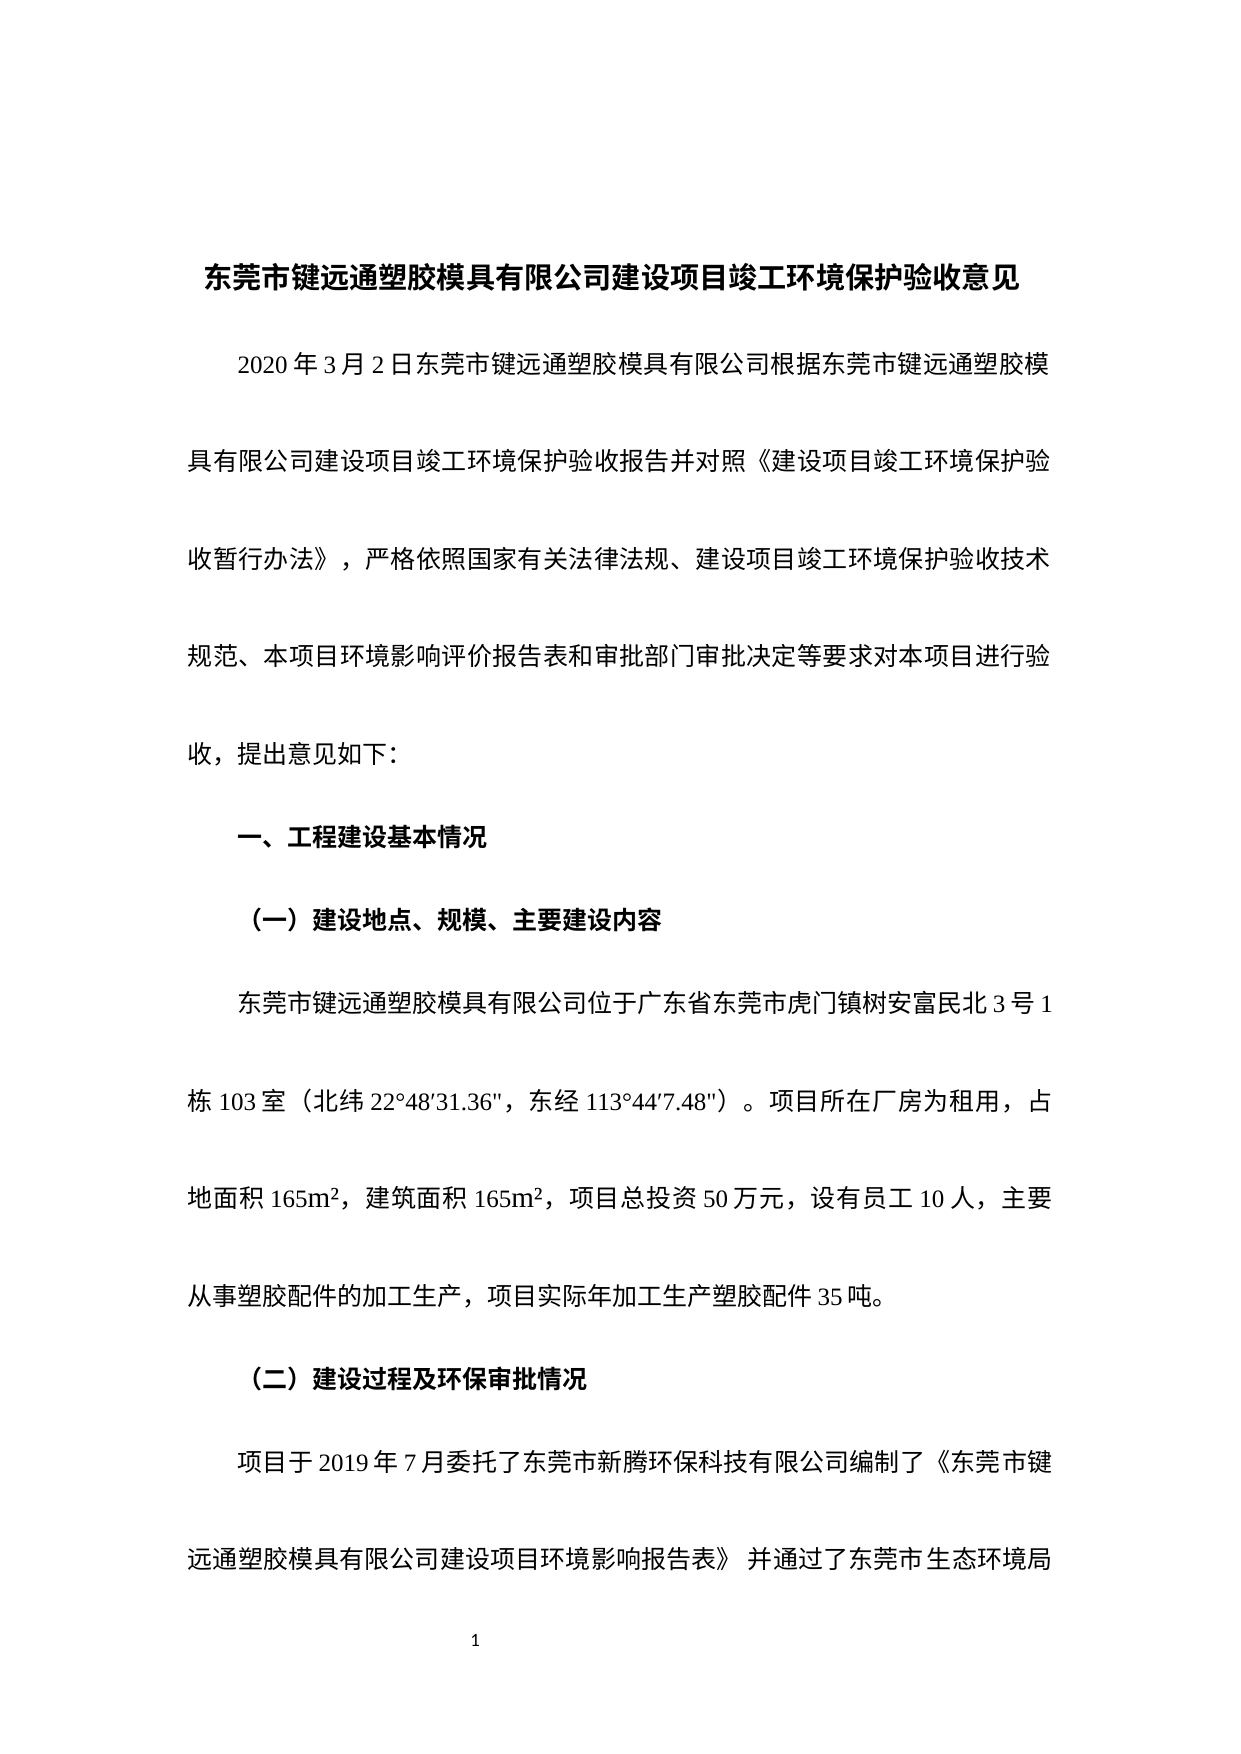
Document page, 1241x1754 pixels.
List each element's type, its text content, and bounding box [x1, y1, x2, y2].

text 东莞市键远通塑胶模具有限公司位于广东省东莞市虎门镇树安富民北3号1栋103室（北纬22°48′31.36"，东经113°44′7.48"）。项目所在厂房为租用，占地面积165m²，建筑面积165m²，项目总投资50万元，设有员工10人，主要从事塑胶配件的加工生产，项目实际年加工生产塑胶配件35吨。 [187, 969, 1053, 1327]
text 2020年3月2日东莞市键远通塑胶模具有限公司根据东莞市键远通塑胶模具有限公司建设项目竣工环境保护验收报告并对照《建设项目竣工环境保护验收暂行办法》，严格依照国家有关法律法规、建设项目竣工环境保护验收技术规范、本项目环境影响评价报告表和审批部门审批决定等要求对本项目进行验收，提出意见如下： [187, 330, 1053, 785]
text （一）建设地点、规模、主要建设内容 [187, 886, 1053, 951]
text 东莞市键远通塑胶模具有限公司建设项目竣工环境保护验收意见 [203, 244, 1053, 309]
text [187, 1428, 1053, 1591]
text 一、工程建设基本情况 [187, 803, 1053, 868]
text （二）建设过程及环保审批情况 [187, 1345, 1053, 1410]
